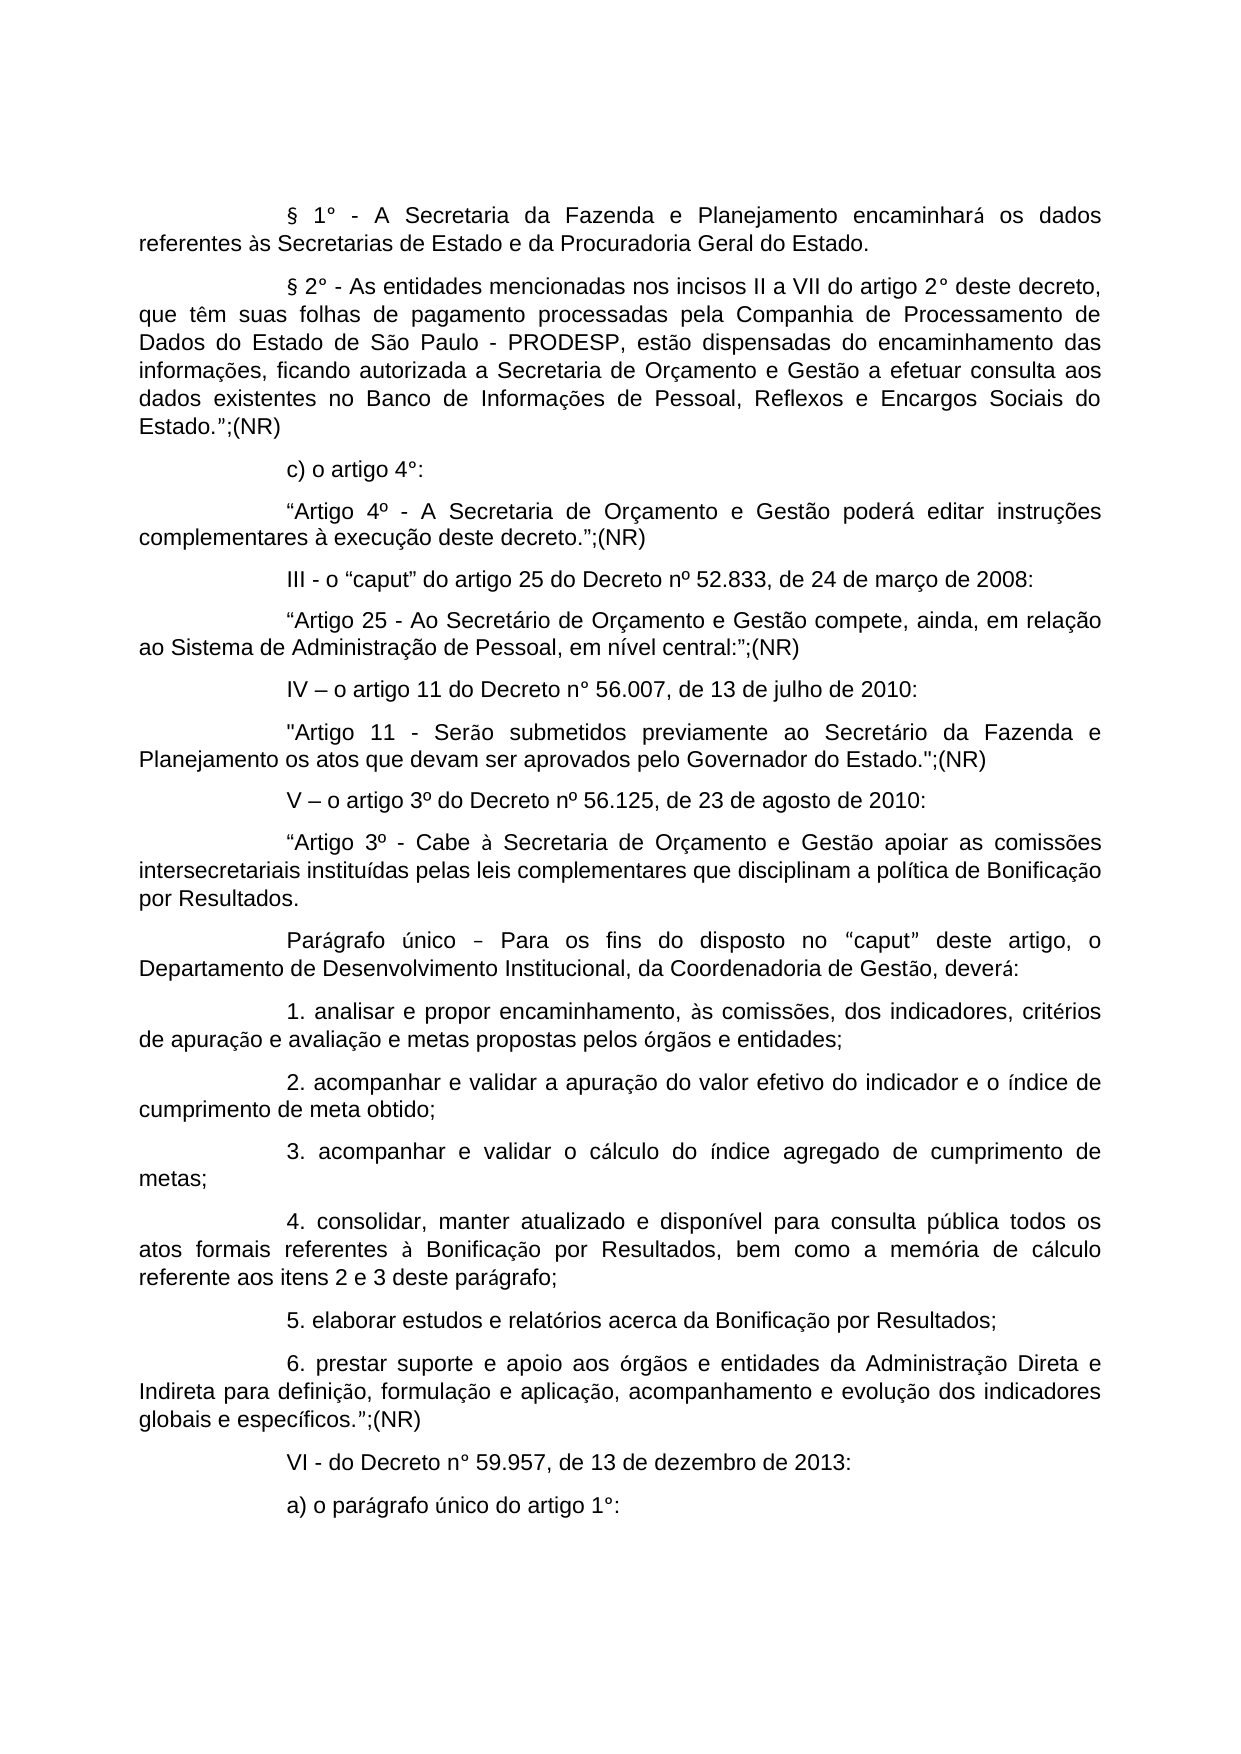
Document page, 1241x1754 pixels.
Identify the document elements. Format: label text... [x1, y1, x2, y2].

text c) o artigo 4º: [139, 455, 1101, 483]
text § 2º - As entidades mencionadas nos incisos II a VII do artigo 2º deste decreto, que têm suas folhas de pagamento processadas pela Companhia de Processamento de Dados do Estado de São Paulo - PRODESP, estão dispensadas do encaminhamento das informações, ficando autorizada a Secretaria de Orçamento e Gestão a efetuar consulta aos dados existentes no Banco de Informações de Pessoal, Reflexos e Encargos Sociais do Estado.”;(NR) [139, 272, 1101, 440]
text IV – o artigo 11 do Decreto nº 56.007, de 13 de julho de 2010: [139, 675, 1101, 703]
text "Artigo 11 - Serão submetidos previamente ao Secretário da Fazenda e Planejamento os atos que devam ser aprovados pelo Governador do Estado.";(NR) [139, 718, 1101, 772]
text § 1º - A Secretaria da Fazenda e Planejamento encaminhará os dados referentes às Secretarias de Estado e da Procuradoria Geral do Estado. [139, 201, 1101, 257]
text 3. acompanhar e validar o cálculo do índice agregado de cumprimento de metas; [139, 1137, 1101, 1192]
text 1. analisar e propor encaminhamento, às comissões, dos indicadores, critérios de apuração e avaliação e metas propostas pelos órgãos e entidades; [139, 997, 1101, 1053]
text 2. acompanhar e validar a apuração do valor efetivo do indicador e o índice de cumprimento de meta obtido; [139, 1068, 1101, 1122]
text V – o artigo 3º do Decreto nº 56.125, de 23 de agosto de 2010: [139, 787, 1101, 813]
text “Artigo 3º - Cabe à Secretaria de Orçamento e Gestão apoiar as comissões intersecretariais instituídas pelas leis complementares que disciplinam a política de Bonificação por Resultados. [139, 828, 1101, 911]
text “Artigo 4º - A Secretaria de Orçamento e Gestão poderá editar instruções complementares à execução deste decreto.”;(NR) [139, 498, 1101, 551]
text Parágrafo único – Para os fins do disposto no “caput” deste artigo, o Departamento de Desenvolvimento Institucional, da Coordenadoria de Gestão, deverá: [139, 926, 1101, 982]
text 4. consolidar, manter atualizado e disponível para consulta pública todos os atos formais referentes à Bonificação por Resultados, bem como a memória de cálculo referente aos itens 2 e 3 deste parágrafo; [139, 1207, 1101, 1291]
text 6. prestar suporte e apoio aos órgãos e entidades da Administração Direta e Indireta para definição, formulação e aplicação, acompanhamento e evolução dos indicadores globais e específicos.”;(NR) [139, 1349, 1101, 1433]
text “Artigo 25 - Ao Secretário de Orçamento e Gestão compete, ainda, em relação ao Sistema de Administração de Pessoal, em nível central:”;(NR) [139, 607, 1101, 660]
text III - o “caput” do artigo 25 do Decreto nº 52.833, de 24 de março de 2008: [139, 566, 1101, 592]
text a) o parágrafo único do artigo 1º: [139, 1491, 1101, 1519]
text VI - do Decreto nº 59.957, de 13 de dezembro de 2013: [139, 1448, 1101, 1476]
text 5. elaborar estudos e relatórios acerca da Bonificação por Resultados; [139, 1306, 1101, 1334]
